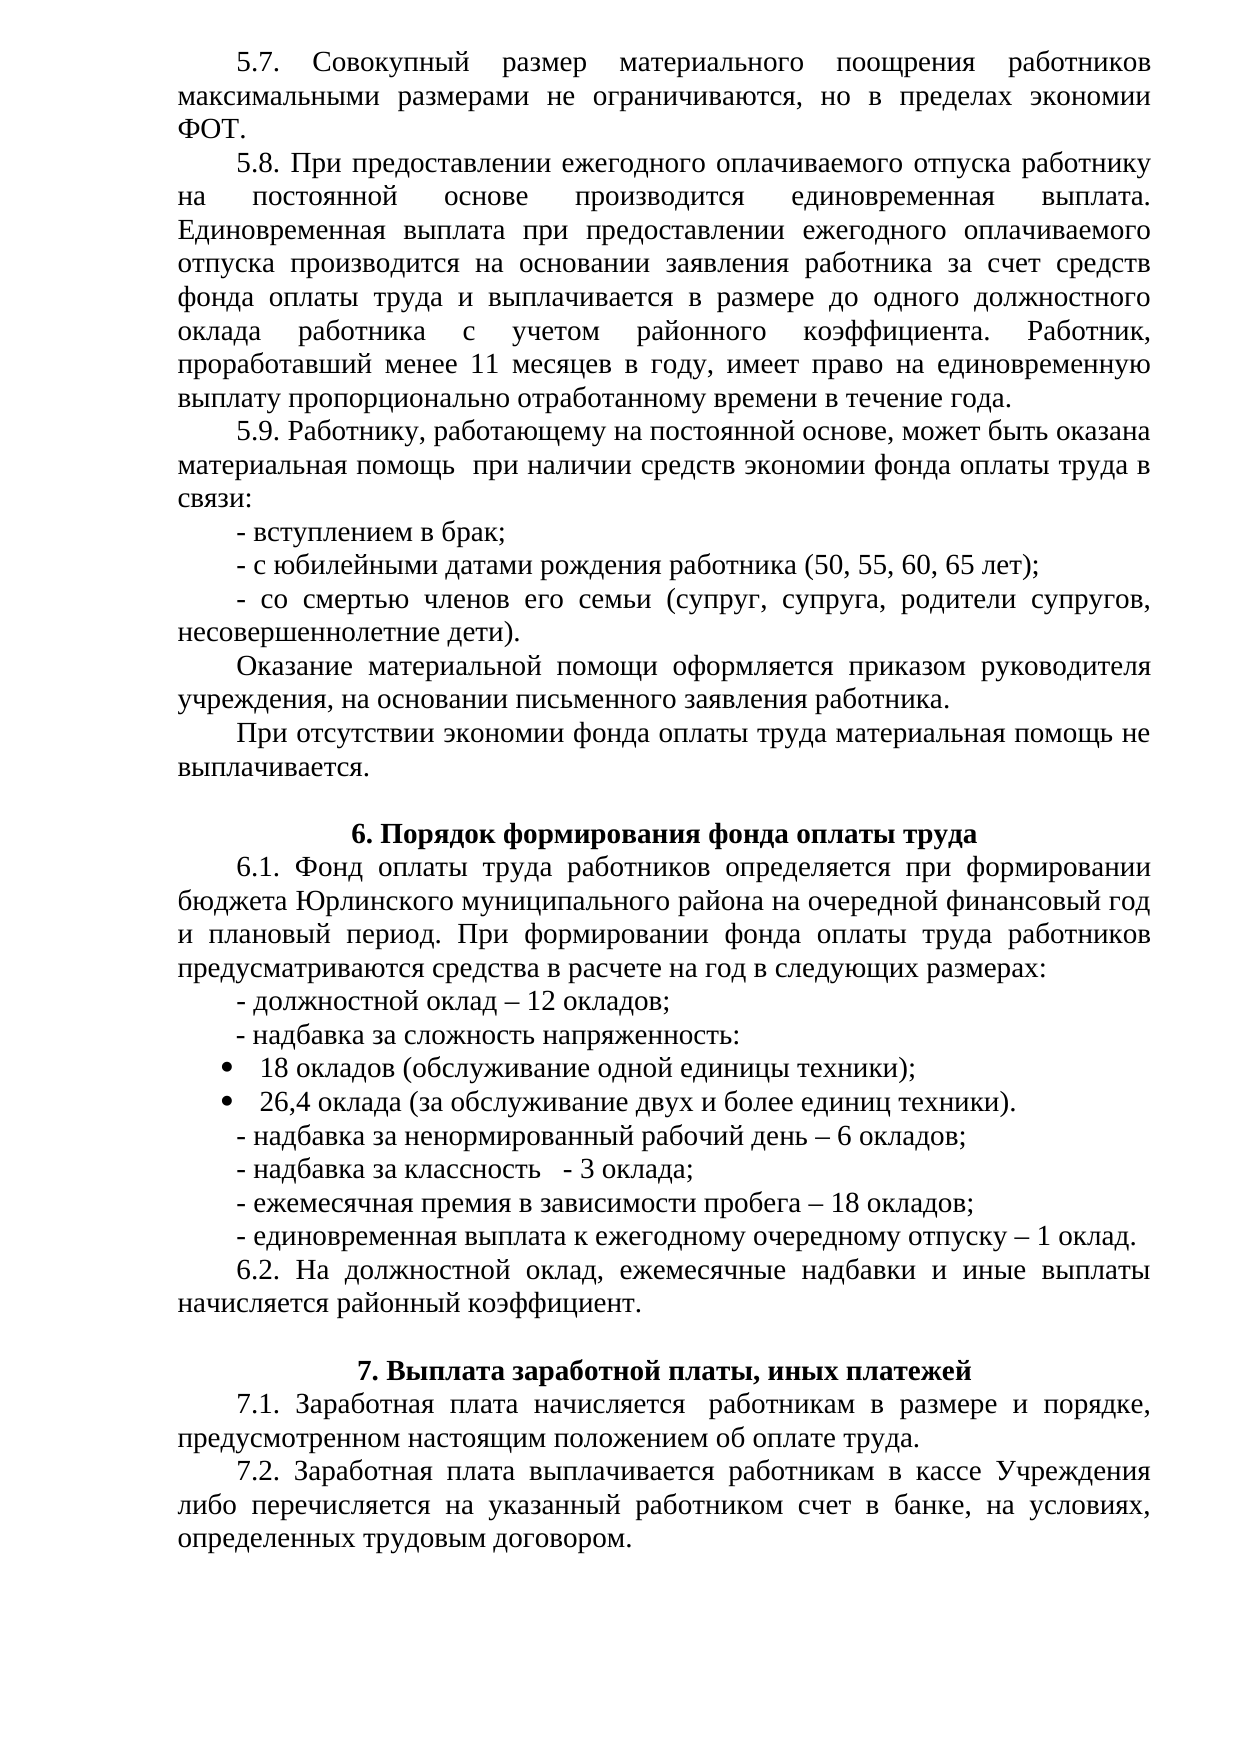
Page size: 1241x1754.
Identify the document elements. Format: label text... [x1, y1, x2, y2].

text 5.9. Работнику, работающему на постоянной основе, может быть оказана материальная помощь при наличии средств экономии фонда оплаты труда в связи: [177, 413, 1152, 514]
text - единовременная выплата к ежегодному очередному отпуску – 1 оклад. [177, 1218, 1152, 1252]
text - надбавка за классность - 3 оклада; [177, 1151, 1152, 1185]
text - должностной оклад – 12 окладов; [177, 983, 1152, 1017]
text - вступлением в брак; [177, 514, 1152, 547]
text 6. Порядок формирования фонда оплаты труда [177, 816, 1152, 849]
text 7.1. Заработная плата начисляется работникам в размере и порядке, предусмотренном настоящим положением об оплате труда. [177, 1386, 1152, 1453]
list 26,4 оклада (за обслуживание двух и более единиц техники). [222, 1084, 1152, 1118]
text 6.1. Фонд оплаты труда работников определяется при формировании бюджета Юрлинского муниципального района на очередной финансовый год и плановый период. При формировании фонда оплаты труда работников предусматриваются средства в расчете на год в следующих размерах: [177, 849, 1152, 983]
text 7. Выплата заработной платы, иных платежей [177, 1353, 1152, 1386]
text - ежемесячная премия в зависимости пробега – 18 окладов; [177, 1185, 1152, 1218]
text - с юбилейными датами рождения работника (50, 55, 60, 65 лет); [177, 547, 1152, 581]
text - надбавка за ненормированный рабочий день – 6 окладов; [177, 1118, 1152, 1151]
text - со смертью членов его семьи (супруг, супруга, родители супругов, несовершеннолетние дети). [177, 581, 1152, 648]
list 18 окладов (обслуживание одной единицы техники); [222, 1051, 1152, 1084]
text 5.8. При предоставлении ежегодного оплачиваемого отпуска работнику на постоянной основе производится единовременная выплата. Единовременная выплата при предоставлении ежегодного оплачиваемого отпуска производится на основании заявления работника за счет средств фонда оплаты труда и выплачивается в размере до одного должностного оклада работника с учетом районного коэффициента. Работник, проработавший менее 11 месяцев в году, имеет право на единовременную выплату пропорционально отработанному времени в течение года. [177, 145, 1152, 413]
text 5.7. Совокупный размер материального поощрения работников максимальными размерами не ограничиваются, но в пределах экономии ФОТ. [177, 44, 1152, 145]
text При отсутствии экономии фонда оплаты труда материальная помощь не выплачивается. [177, 715, 1152, 782]
text 6.2. На должностной оклад, ежемесячные надбавки и иные выплаты начисляется районный коэффициент. [177, 1252, 1152, 1319]
text Оказание материальной помощи оформляется приказом руководителя учреждения, на основании письменного заявления работника. [177, 648, 1152, 715]
text - надбавка за сложность напряженность: [177, 1017, 1152, 1051]
text 7.2. Заработная плата выплачивается работникам в кассе Учреждения либо перечисляется на указанный работником счет в банке, на условиях, определенных трудовым договором. [177, 1453, 1152, 1554]
